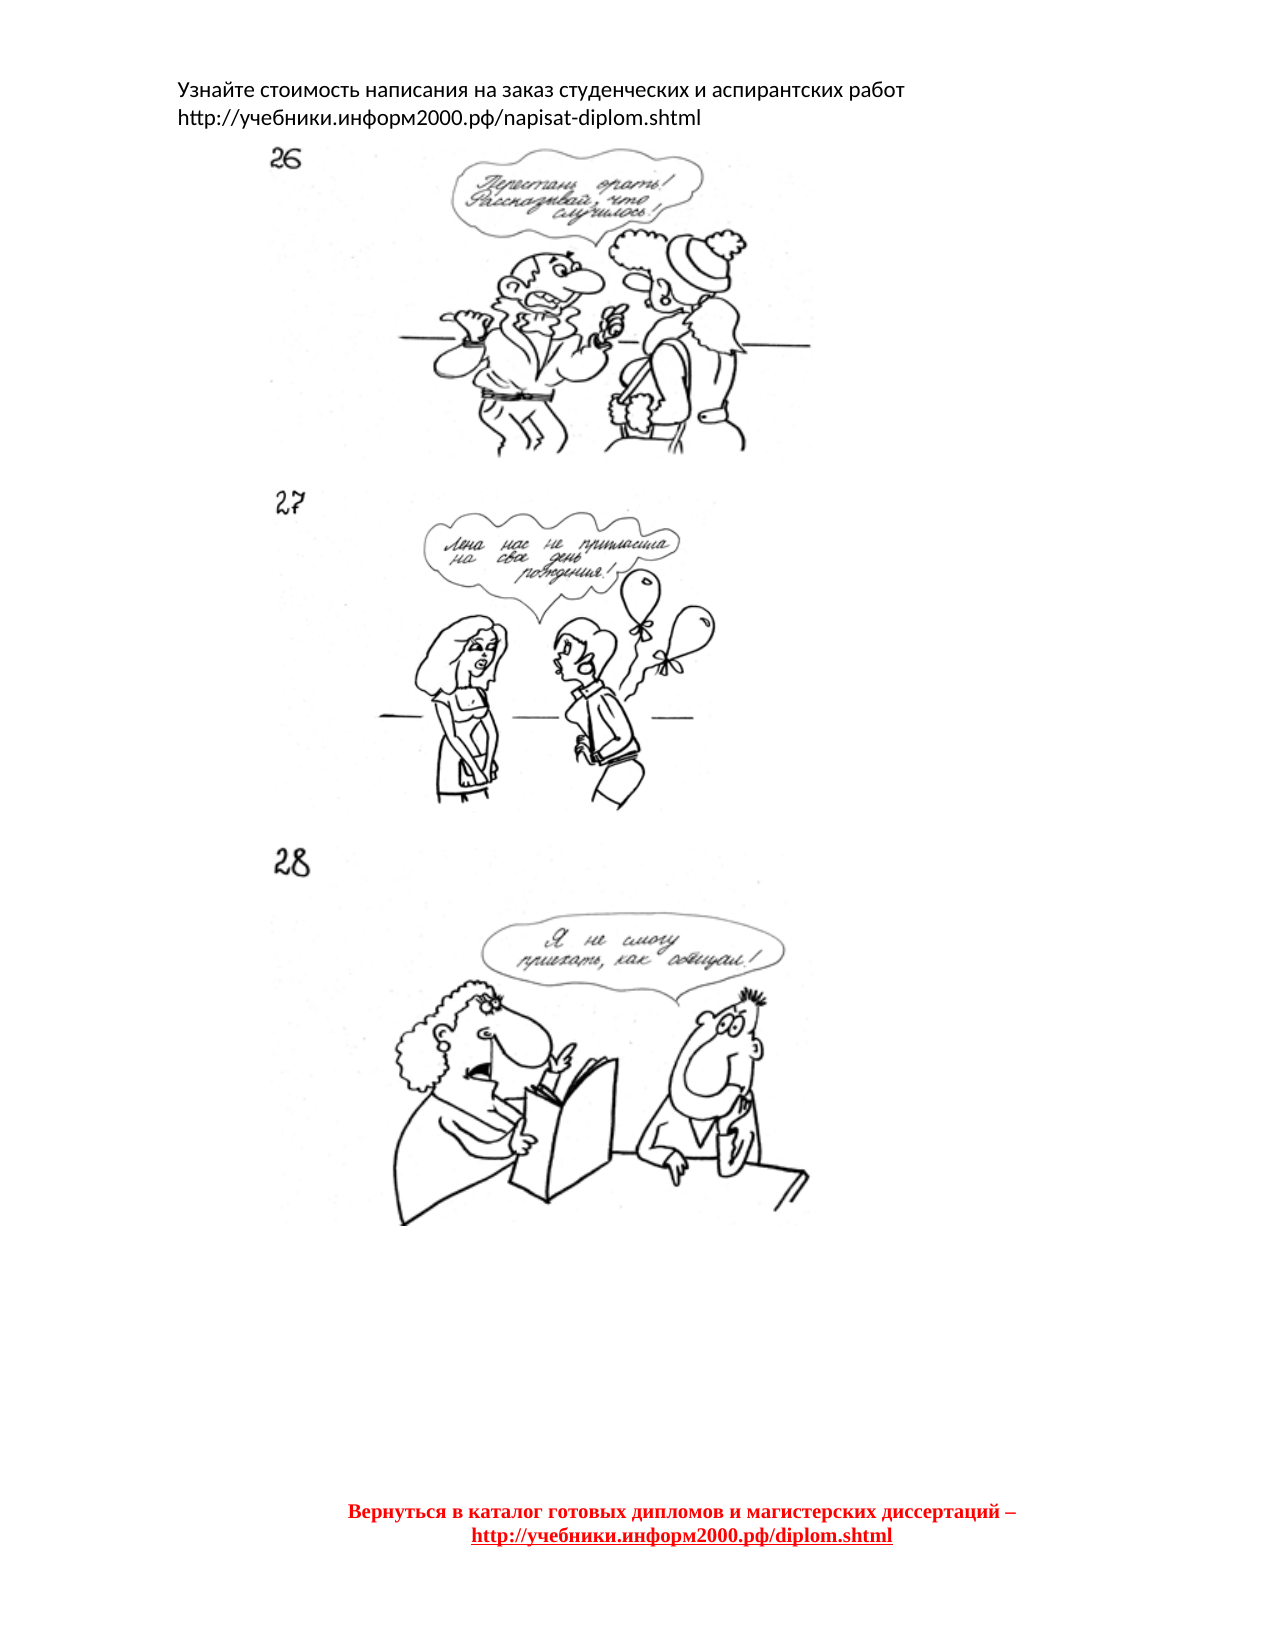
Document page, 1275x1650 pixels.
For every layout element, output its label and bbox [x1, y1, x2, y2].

picture [251, 482, 724, 829]
picture [251, 131, 848, 469]
picture [251, 842, 844, 1226]
